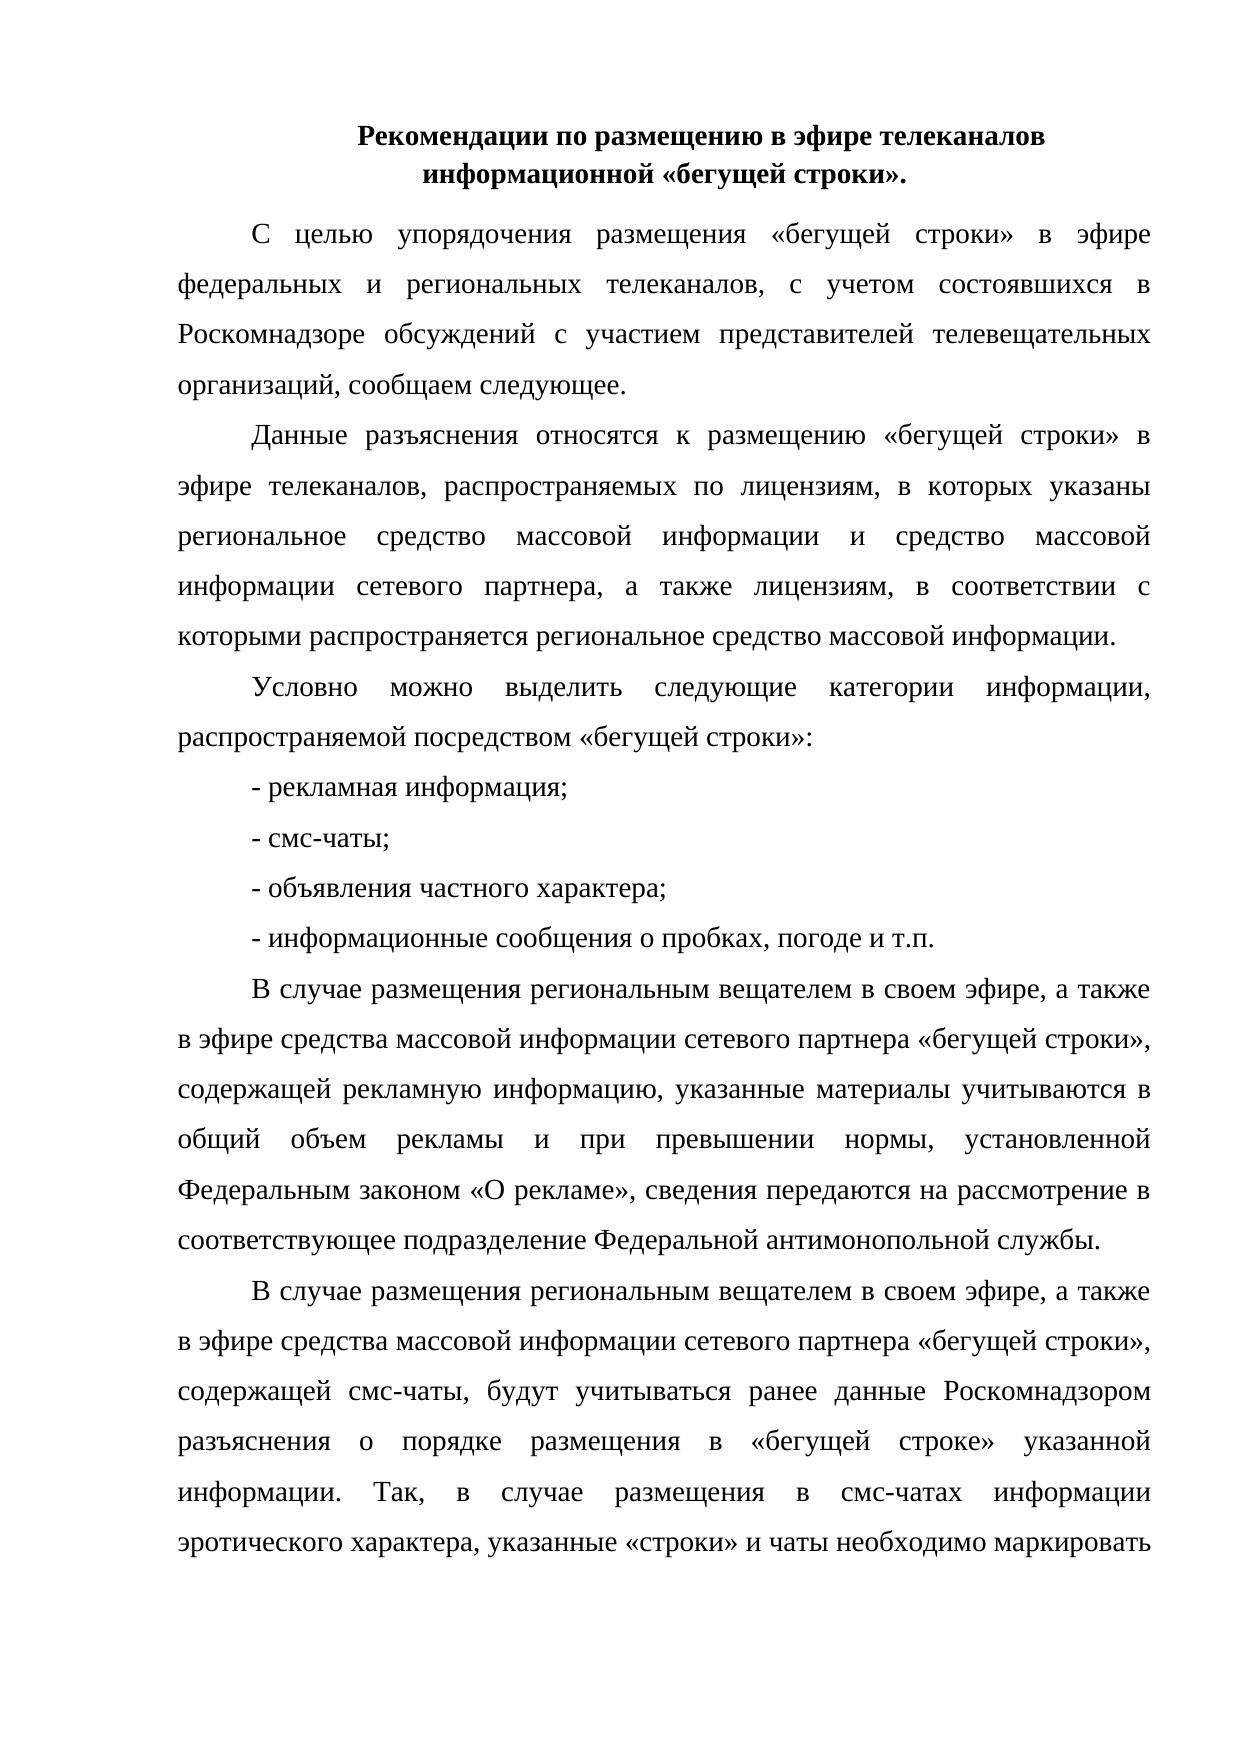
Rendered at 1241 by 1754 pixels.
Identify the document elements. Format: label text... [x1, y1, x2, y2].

text Данные разъяснения относятся к размещению «бегущей строки» в эфире телеканалов, распространяемых по лицензиям, в которых указаны региональное средство массовой информации и средство массовой информации сетевого партнера, а также лицензиям, в соответствии с которыми распространяется региональное средство массовой информации. [177, 417, 1152, 652]
text - информационные сообщения о пробках, погоде и т.п. [177, 920, 1152, 954]
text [177, 1273, 1152, 1558]
text - рекламная информация; [177, 769, 1152, 803]
text Условно можно выделить следующие категории информации, распространяемой посредством «бегущей строки»: [177, 669, 1152, 753]
text В случае размещения региональным вещателем в своем эфире, а также в эфире средства массовой информации сетевого партнера «бегущей строки», содержащей рекламную информацию, указанные материалы учитываются в общий объем рекламы и при превышении нормы, установленной Федеральным законом «О рекламе», сведения передаются на рассмотрение в соответствующее подразделение Федеральной антимонопольной службы. [177, 971, 1152, 1256]
text - смс-чаты; [177, 820, 1152, 853]
text Рекомендации по размещению в эфире телеканалов информационной «бегущей строки». [177, 118, 1152, 190]
text - объявления частного характера; [177, 870, 1152, 904]
text С целью упорядочения размещения «бегущей строки» в эфире федеральных и региональных телеканалов, с учетом состоявшихся в Роскомнадзоре обсуждений с участием представителей телевещательных организаций, сообщаем следующее. [177, 216, 1152, 401]
